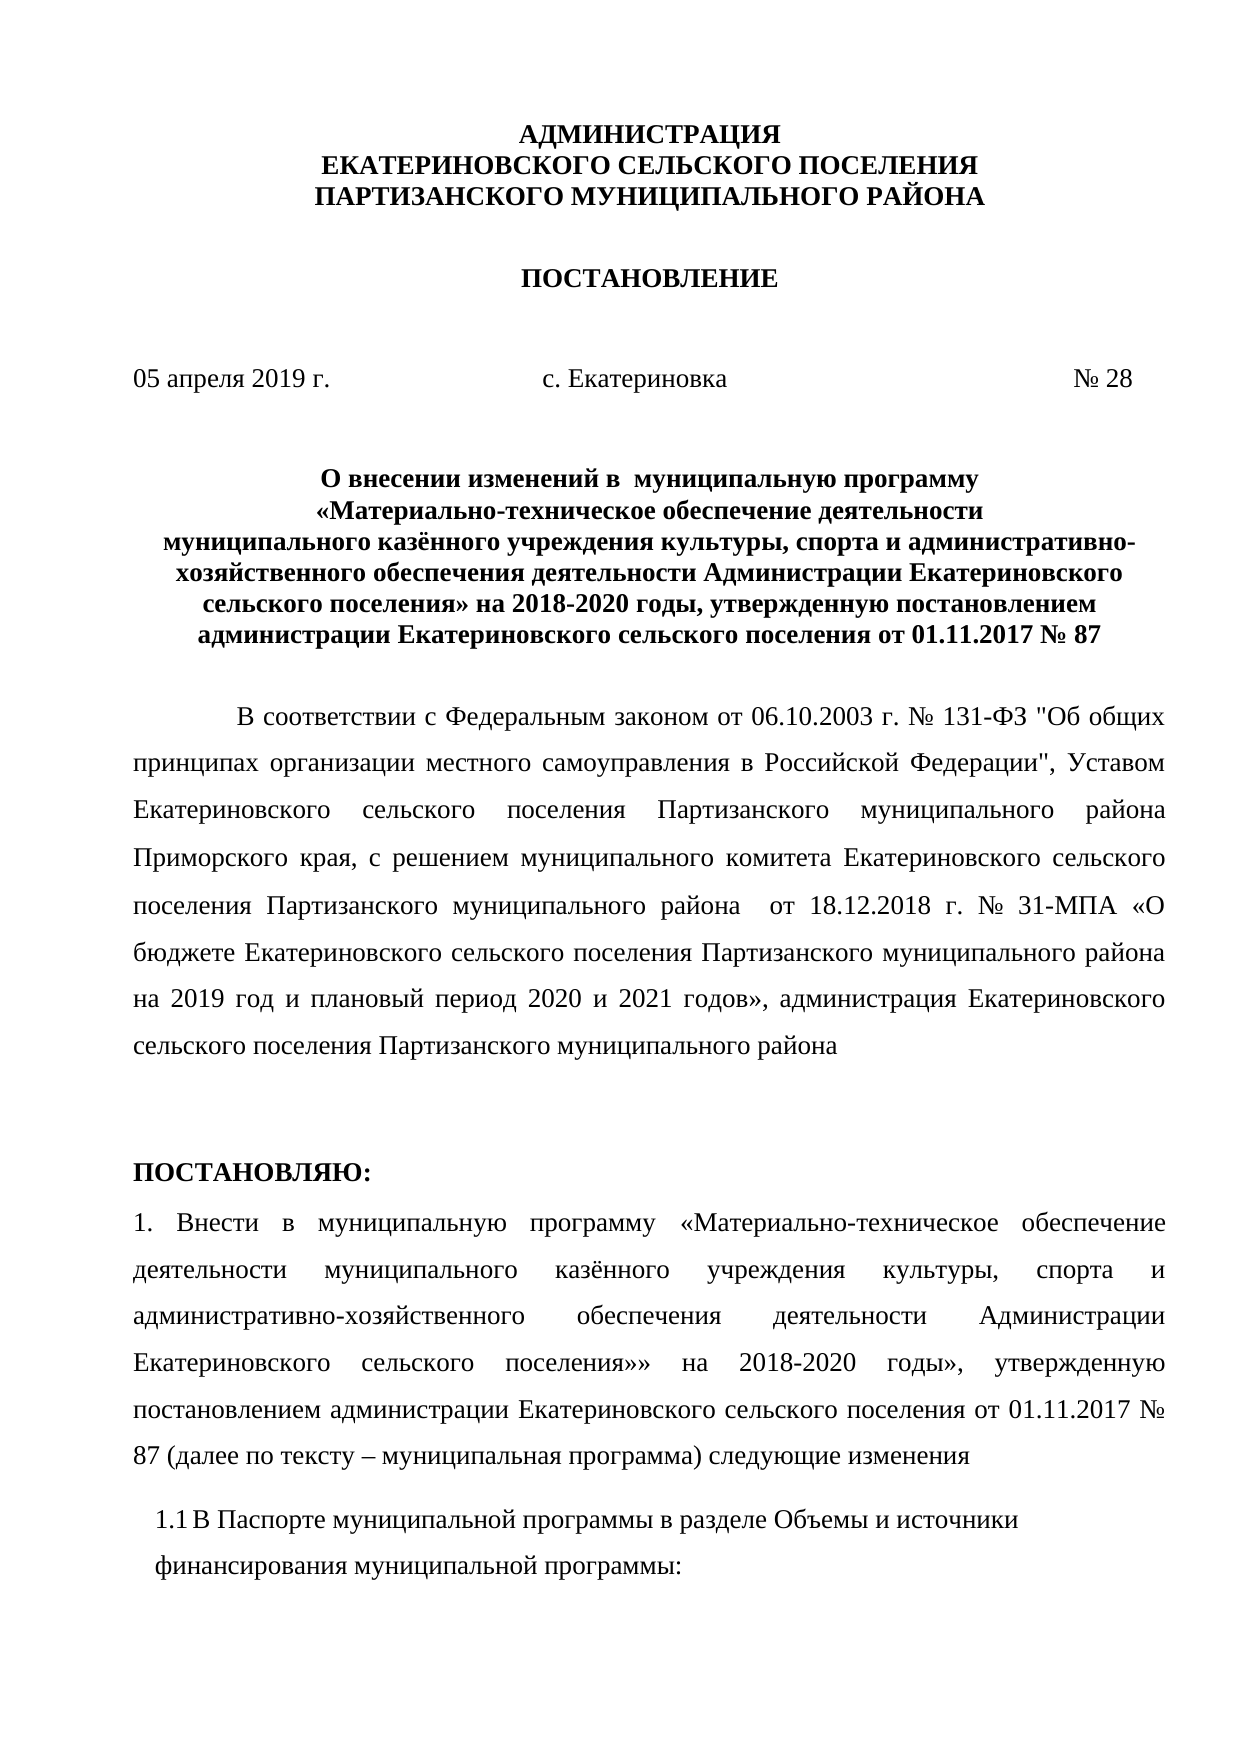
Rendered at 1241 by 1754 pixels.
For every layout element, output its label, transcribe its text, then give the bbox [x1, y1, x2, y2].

text 05 апреля 2019 г. с. Екатериновка № 28 [133, 362, 1167, 393]
text ПОСТАНОВЛЕНИЕ [133, 262, 1167, 293]
text финансирования муниципальной программы: [154, 1549, 1167, 1581]
text АДМИНИСТРАЦИЯ [133, 118, 1167, 149]
text В соответствии с Федеральным законом от 06.10.2003 г. № 131-ФЗ "Об общих принципах организации местного самоуправления в Российской Федерации", Уставом Екатериновского сельского поселения Партизанского муниципального района Приморского края, с решением муниципального комитета Екатериновского сельского поселения Партизанского муниципального района от 18.12.2018 г. № 31-МПА «О бюджете Екатериновского сельского поселения Партизанского муниципального района на 2019 год и плановый период 2020 и 2021 годов», администрация Екатериновского сельского поселения Партизанского муниципального района [133, 700, 1167, 1060]
text О внесении изменений в муниципальную программу [133, 463, 1167, 494]
text 1. Внести в муниципальную программу «Материально-техническое обеспечение деятельности муниципального казённого учреждения культуры, спорта и административно-хозяйственного обеспечения деятельности Администрации Екатериновского сельского поселения»» на 2018-2020 годы», утвержденную постановлением администрации Екатериновского сельского поселения от 01.11.2017 № 87 (далее по тексту – муниципальная программа) следующие изменения [133, 1206, 1167, 1471]
text «Материально-техническое обеспечение деятельности муниципального казённого учреждения культуры, спорта и административно-хозяйственного обеспечения деятельности Администрации Екатериновского сельского поселения» на 2018-2020 годы, утвержденную постановлением администрации Екатериновского сельского поселения от 01.11.2017 № 87 [133, 494, 1167, 649]
list В Паспорте муниципальной программы в разделе Объемы и источники [154, 1503, 1167, 1534]
text ЕКАТЕРИНОВСКОГО СЕЛЬСКОГО ПОСЕЛЕНИЯ [133, 149, 1167, 180]
text ПОСТАНОВЛЯЮ: [133, 1156, 1167, 1187]
text ПАРТИЗАНСКОГО МУНИЦИПАЛЬНОГО РАЙОНА [133, 180, 1167, 212]
